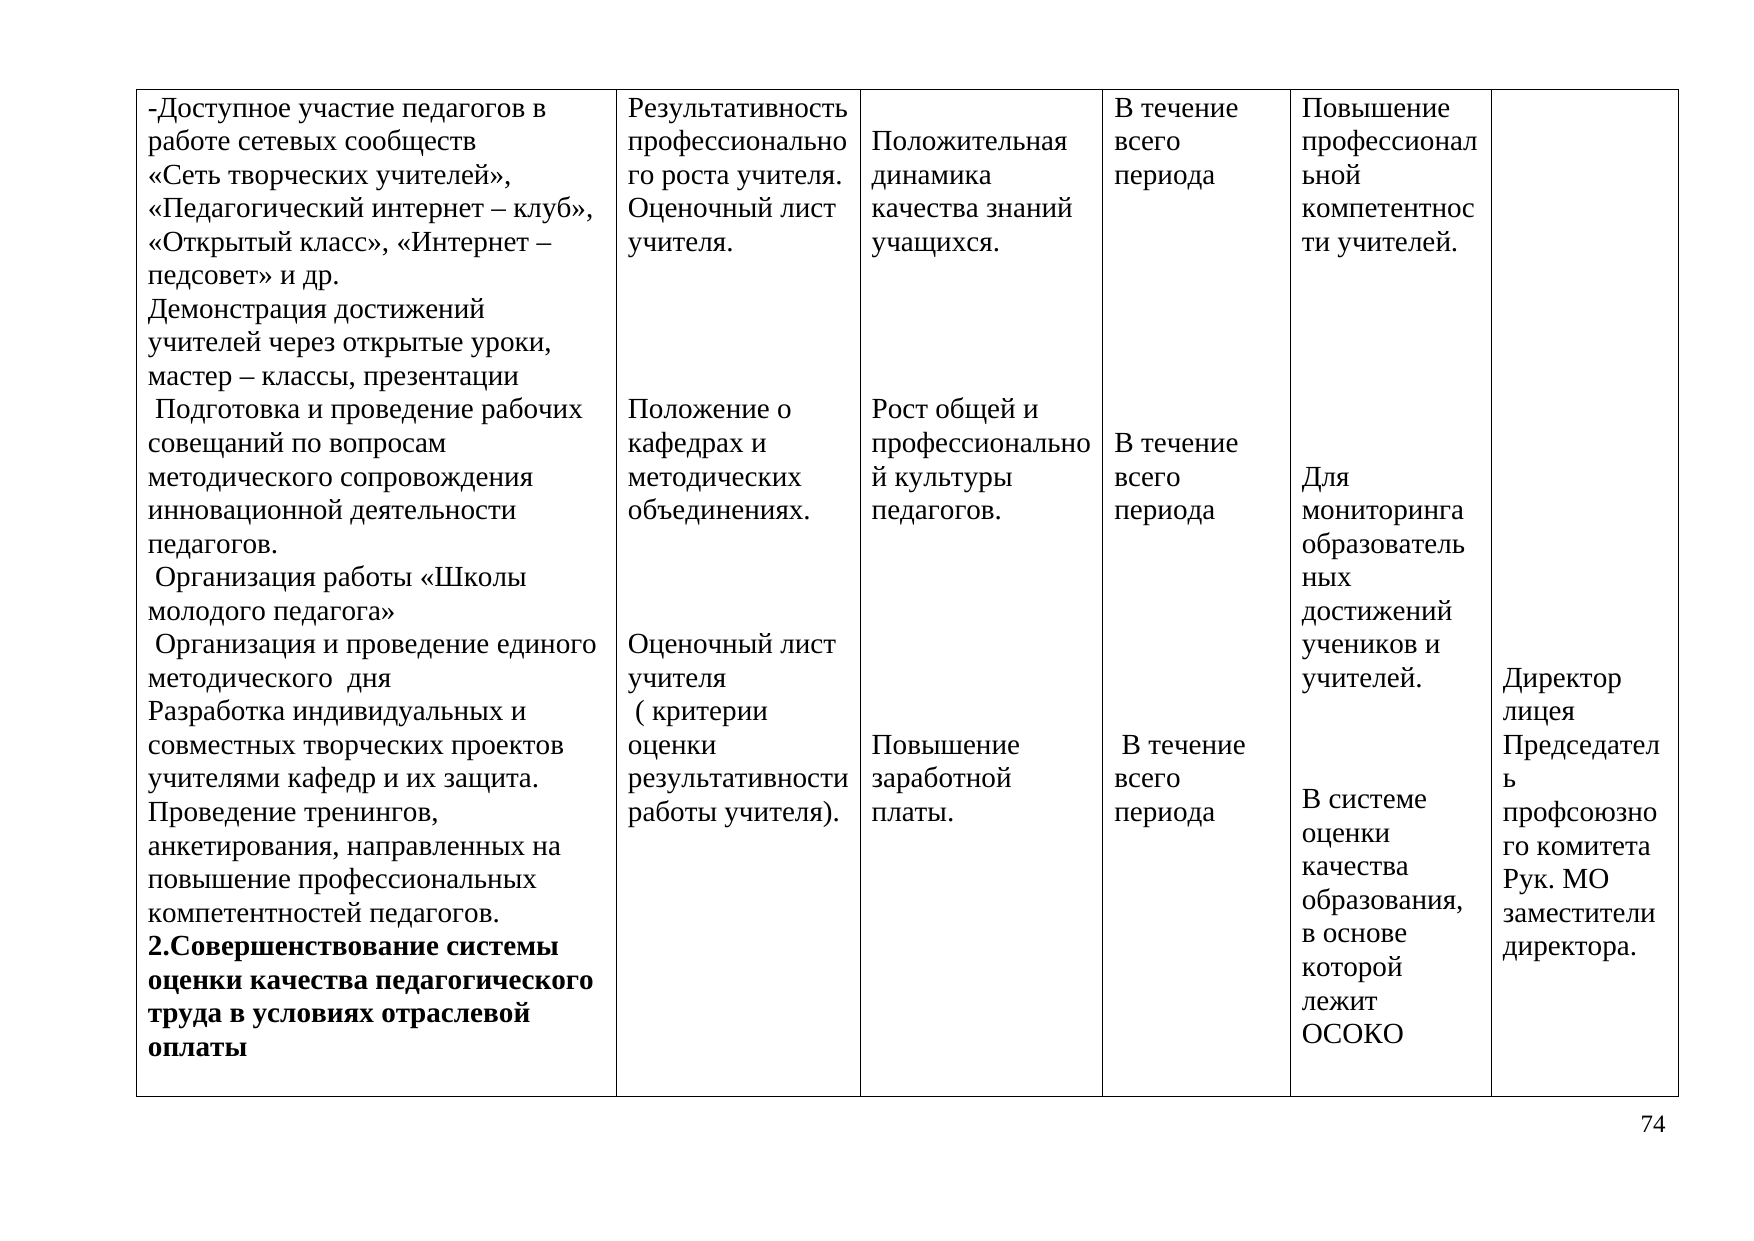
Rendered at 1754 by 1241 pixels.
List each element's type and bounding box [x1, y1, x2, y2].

table_cell [861, 90, 1102, 1096]
table_cell [1492, 90, 1678, 1096]
table_cell [137, 90, 616, 1096]
table_cell [617, 90, 860, 1096]
table_cell [1291, 90, 1491, 1096]
table_cell [1103, 90, 1290, 1096]
